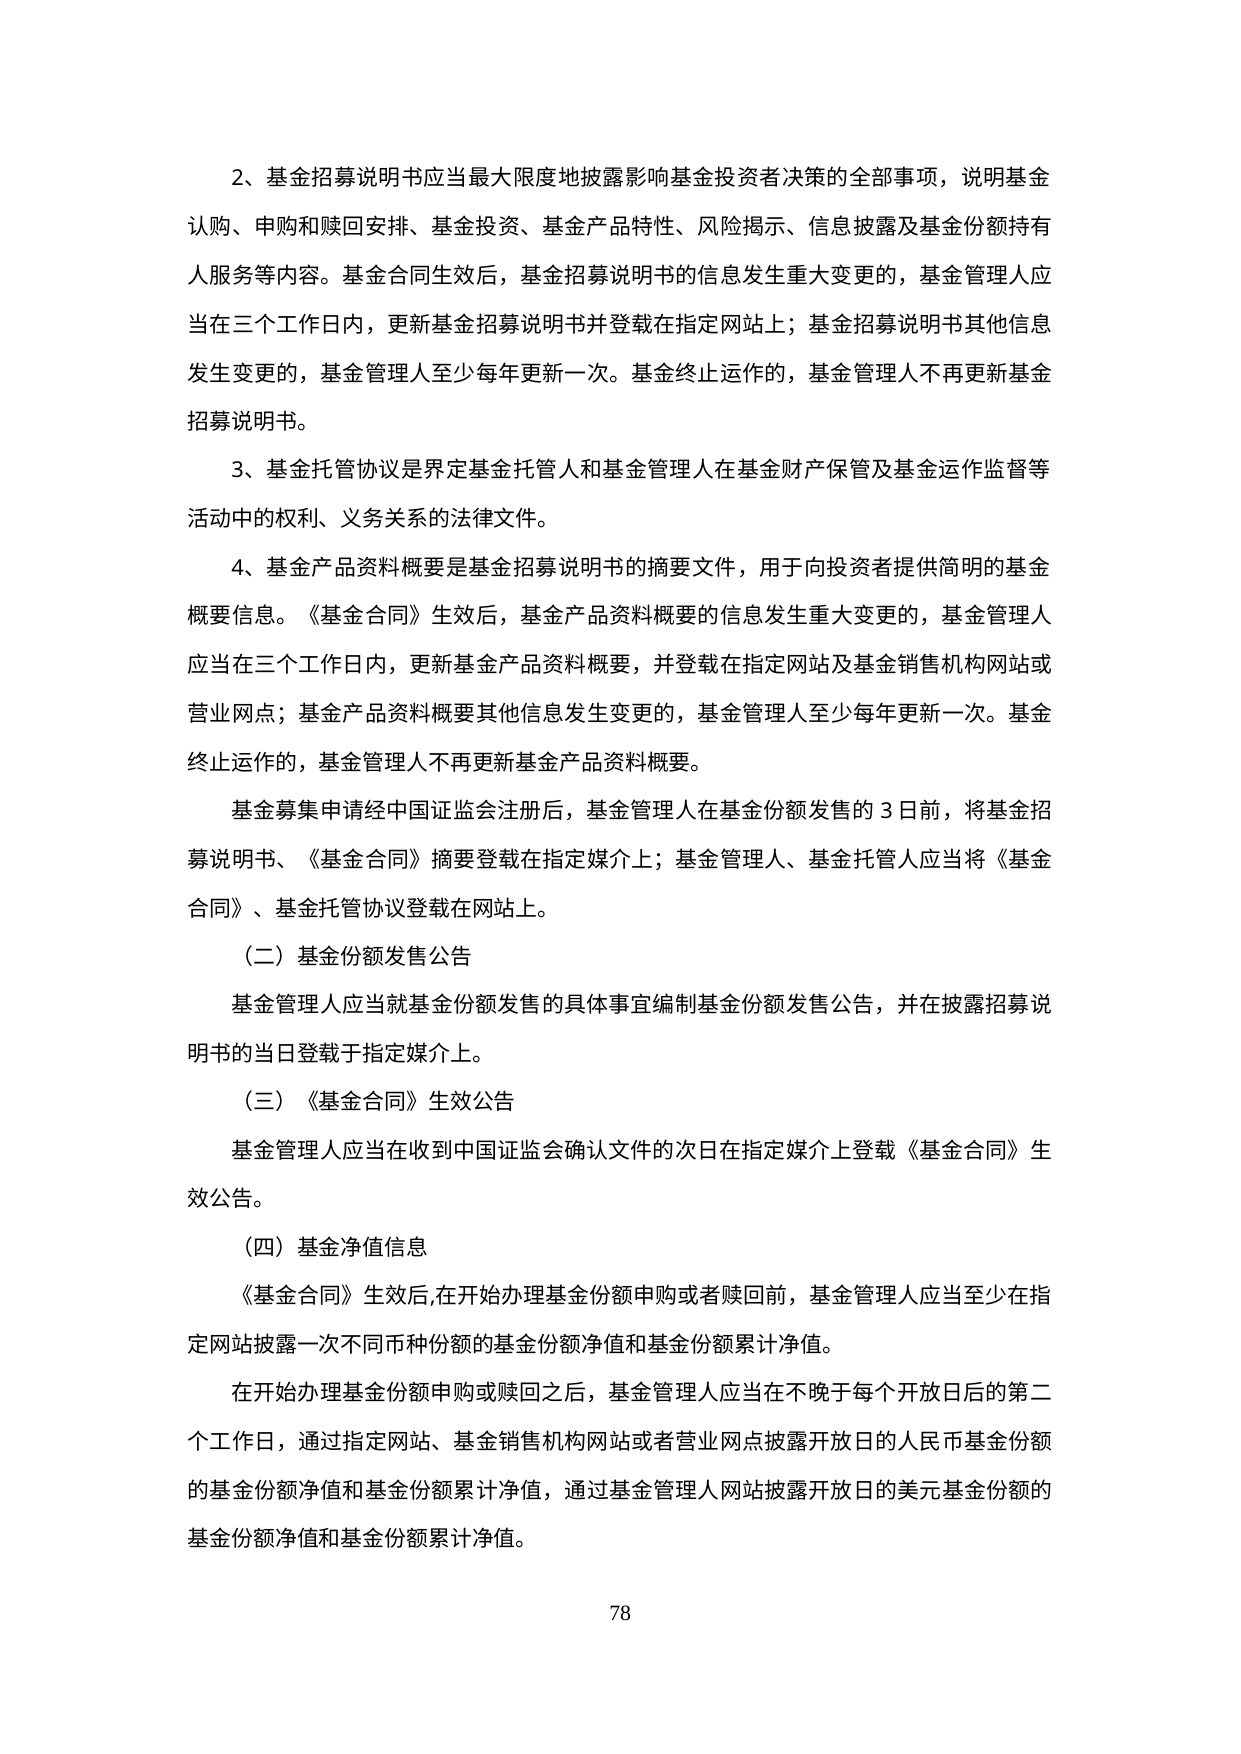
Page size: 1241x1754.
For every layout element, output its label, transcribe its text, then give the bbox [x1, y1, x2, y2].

text 基金管理人应当在收到中国证监会确认文件的次日在指定媒介上登载《基金合同》生效公告。 [187, 1132, 1053, 1213]
text （四）基金净值信息 [187, 1229, 1053, 1262]
text 基金募集申请经中国证监会注册后，基金管理人在基金份额发售的3日前，将基金招募说明书、《基金合同》摘要登载在指定媒介上；基金管理人、基金托管人应当将《基金合同》、基金托管协议登载在网站上。 [187, 793, 1053, 923]
text （二）基金份额发售公告 [187, 938, 1053, 971]
text 3、基金托管协议是界定基金托管人和基金管理人在基金财产保管及基金运作监督等活动中的权利、义务关系的法律文件。 [187, 452, 1053, 533]
text 2、基金招募说明书应当最大限度地披露影响基金投资者决策的全部事项，说明基金认购、申购和赎回安排、基金投资、基金产品特性、风险揭示、信息披露及基金份额持有人服务等内容。基金合同生效后，基金招募说明书的信息发生重大变更的，基金管理人应当在三个工作日内，更新基金招募说明书并登载在指定网站上；基金招募说明书其他信息发生变更的，基金管理人至少每年更新一次。基金终止运作的，基金管理人不再更新基金招募说明书。 [187, 160, 1053, 436]
text 在开始办理基金份额申购或赎回之后，基金管理人应当在不晚于每个开放日后的第二个工作日，通过指定网站、基金销售机构网站或者营业网点披露开放日的人民币基金份额的基金份额净值和基金份额累计净值，通过基金管理人网站披露开放日的美元基金份额的基金份额净值和基金份额累计净值。 [187, 1375, 1053, 1553]
text 基金管理人应当就基金份额发售的具体事宜编制基金份额发售公告，并在披露招募说明书的当日登载于指定媒介上。 [187, 987, 1053, 1068]
text （三）《基金合同》生效公告 [187, 1084, 1053, 1116]
text 4、基金产品资料概要是基金招募说明书的摘要文件，用于向投资者提供简明的基金概要信息。《基金合同》生效后，基金产品资料概要的信息发生重大变更的，基金管理人应当在三个工作日内，更新基金产品资料概要，并登载在指定网站及基金销售机构网站或营业网点；基金产品资料概要其他信息发生变更的，基金管理人至少每年更新一次。基金终止运作的，基金管理人不再更新基金产品资料概要。 [187, 549, 1053, 777]
text 《基金合同》生效后,在开始办理基金份额申购或者赎回前，基金管理人应当至少在指定网站披露一次不同币种份额的基金份额净值和基金份额累计净值。 [187, 1278, 1053, 1359]
